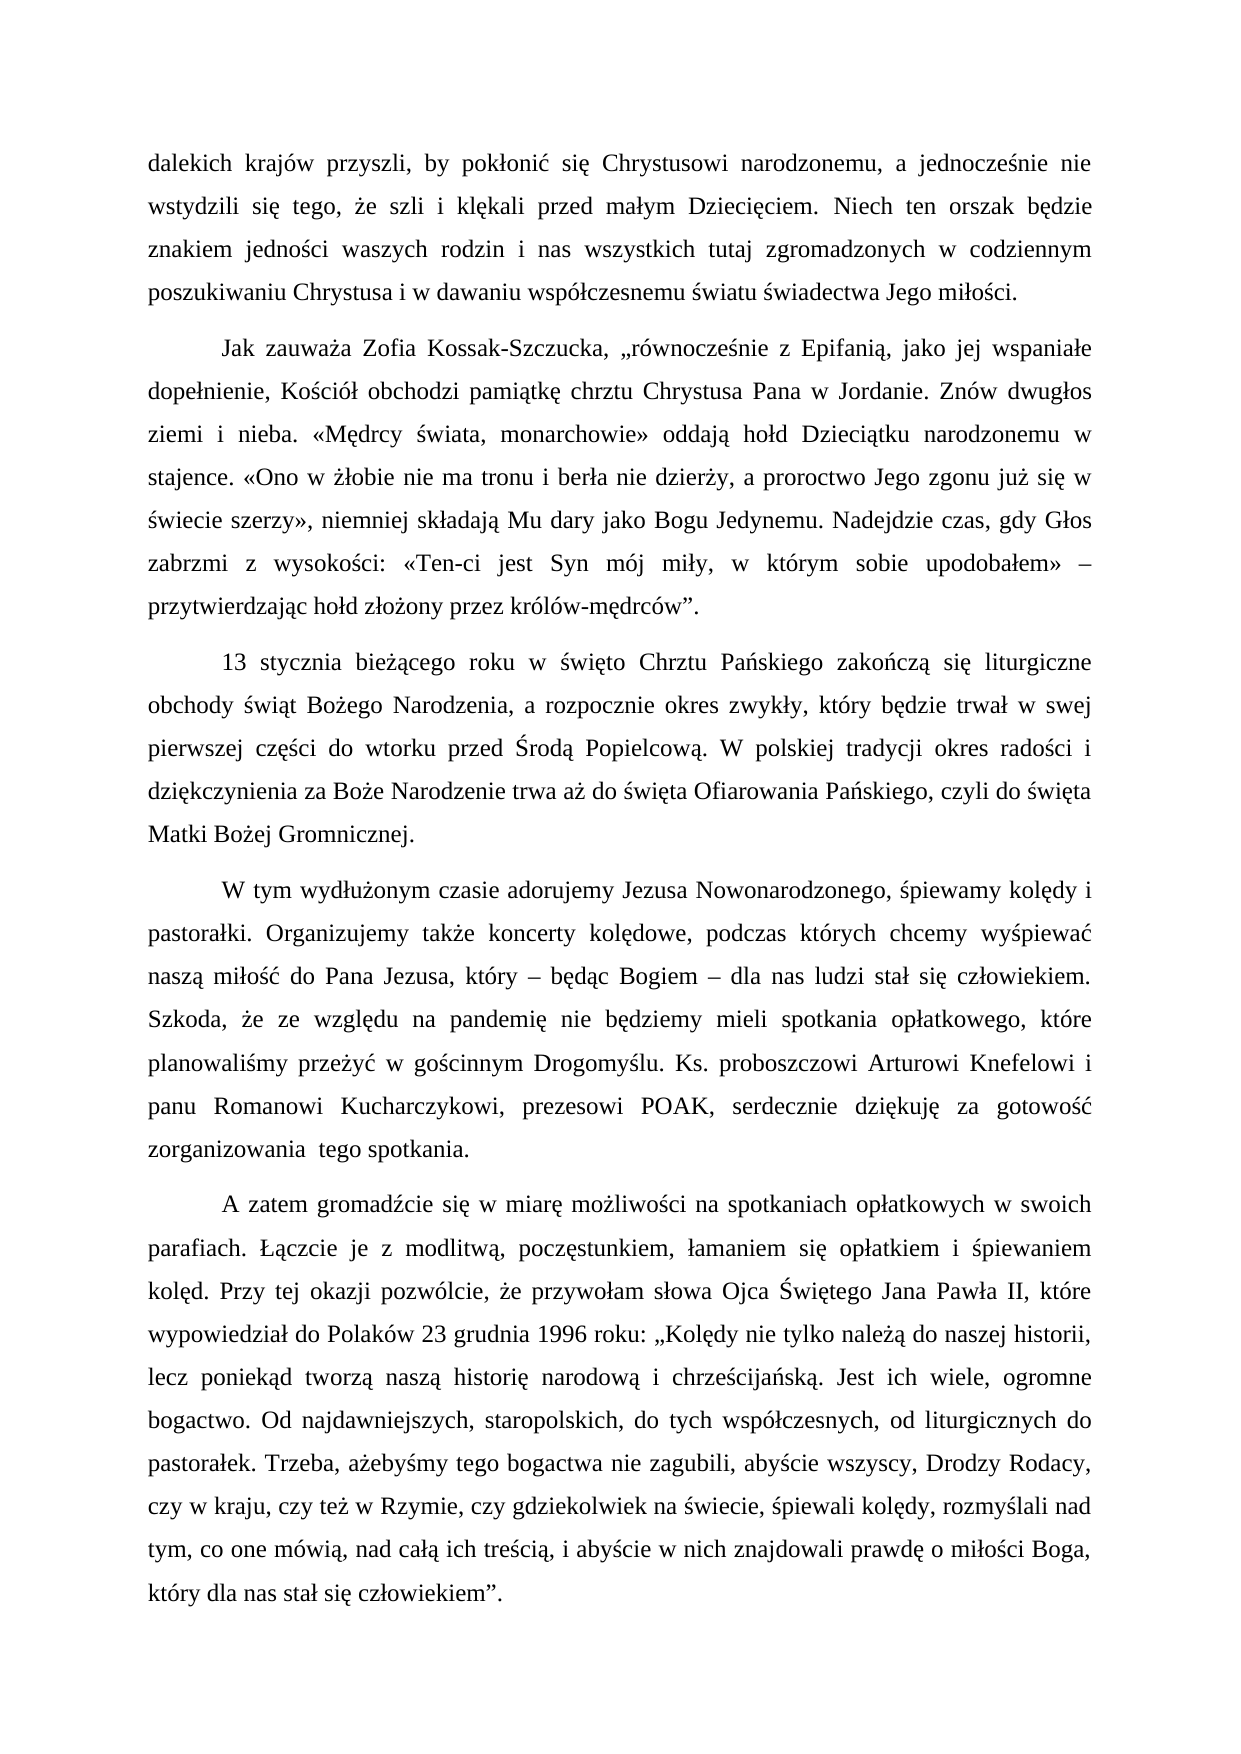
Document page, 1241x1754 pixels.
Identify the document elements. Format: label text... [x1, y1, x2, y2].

text 13 stycznia bieżącego roku w święto Chrztu Pańskiego zakończą się liturgiczne obchody świąt Bożego Narodzenia, a rozpocznie okres zwykły, który będzie trwał w swej pierwszej części do wtorku przed Środą Popielcową. W polskiej tradycji okres radości i dziękczynienia za Boże Narodzenie trwa aż do święta Ofiarowania Pańskiego, czyli do święta Matki Bożej Gromnicznej. [148, 647, 1093, 848]
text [148, 148, 1093, 306]
text A zatem gromadźcie się w miarę możliwości na spotkaniach opłatkowych w swoich parafiach. Łączcie je z modlitwą, poczęstunkiem, łamaniem się opłatkiem i śpiewaniem kolęd. Przy tej okazji pozwólcie, że przywołam słowa Ojca Świętego Jana Pawła II, które wypowiedział do Polaków 23 grudnia 1996 roku: „Kolędy nie tylko należą do naszej historii, lecz poniekąd tworzą naszą historię narodową i chrześcijańską. Jest ich wiele, ogromne bogactwo. Od najdawniejszych, staropolskich, do tych współczesnych, od liturgicznych do pastorałek. Trzeba, ażebyśmy tego bogactwa nie zagubili, abyście wszyscy, Drodzy Rodacy, czy w kraju, czy też w Rzymie, czy gdziekolwiek na świecie, śpiewali kolędy, rozmyślali nad tym, co one mówią, nad całą ich treścią, i abyście w nich znajdowali prawdę o miłości Boga, który dla nas stał się człowiekiem”. [148, 1189, 1093, 1606]
text Jak zauważa Zofia Kossak-Szczucka, „równocześnie z Epifanią, jako jej wspaniałe dopełnienie, Kościół obchodzi pamiątkę chrztu Chrystusa Pana w Jordanie. Znów dwugłos ziemi i nieba. «Mędrcy świata, monarchowie» oddają hołd Dzieciątku narodzonemu w stajence. «Ono w żłobie nie ma tronu i berła nie dzierży, a proroctwo Jego zgonu już się w świecie szerzy», niemniej składają Mu dary jako Bogu Jedynemu. Nadejdzie czas, gdy Głos zabrzmi z wysokości: «Ten-ci jest Syn mój miły, w którym sobie upodobałem» – przytwierdzając hołd złożony przez królów-mędrców”. [148, 333, 1093, 620]
text W tym wydłużonym czasie adorujemy Jezusa Nowonarodzonego, śpiewamy kolędy i pastorałki. Organizujemy także koncerty kolędowe, podczas których chcemy wyśpiewać naszą miłość do Pana Jezusa, który – będąc Bogiem – dla nas ludzi stał się człowiekiem. Szkoda, że ze względu na pandemię nie będziemy mieli spotkania opłatkowego, które planowaliśmy przeżyć w gościnnym Drogomyślu. Ks. proboszczowi Arturowi Knefelowi i panu Romanowi Kucharczykowi, prezesowi POAK, serdecznie dziękuję za gotowość zorganizowania tego spotkania. [148, 875, 1093, 1163]
